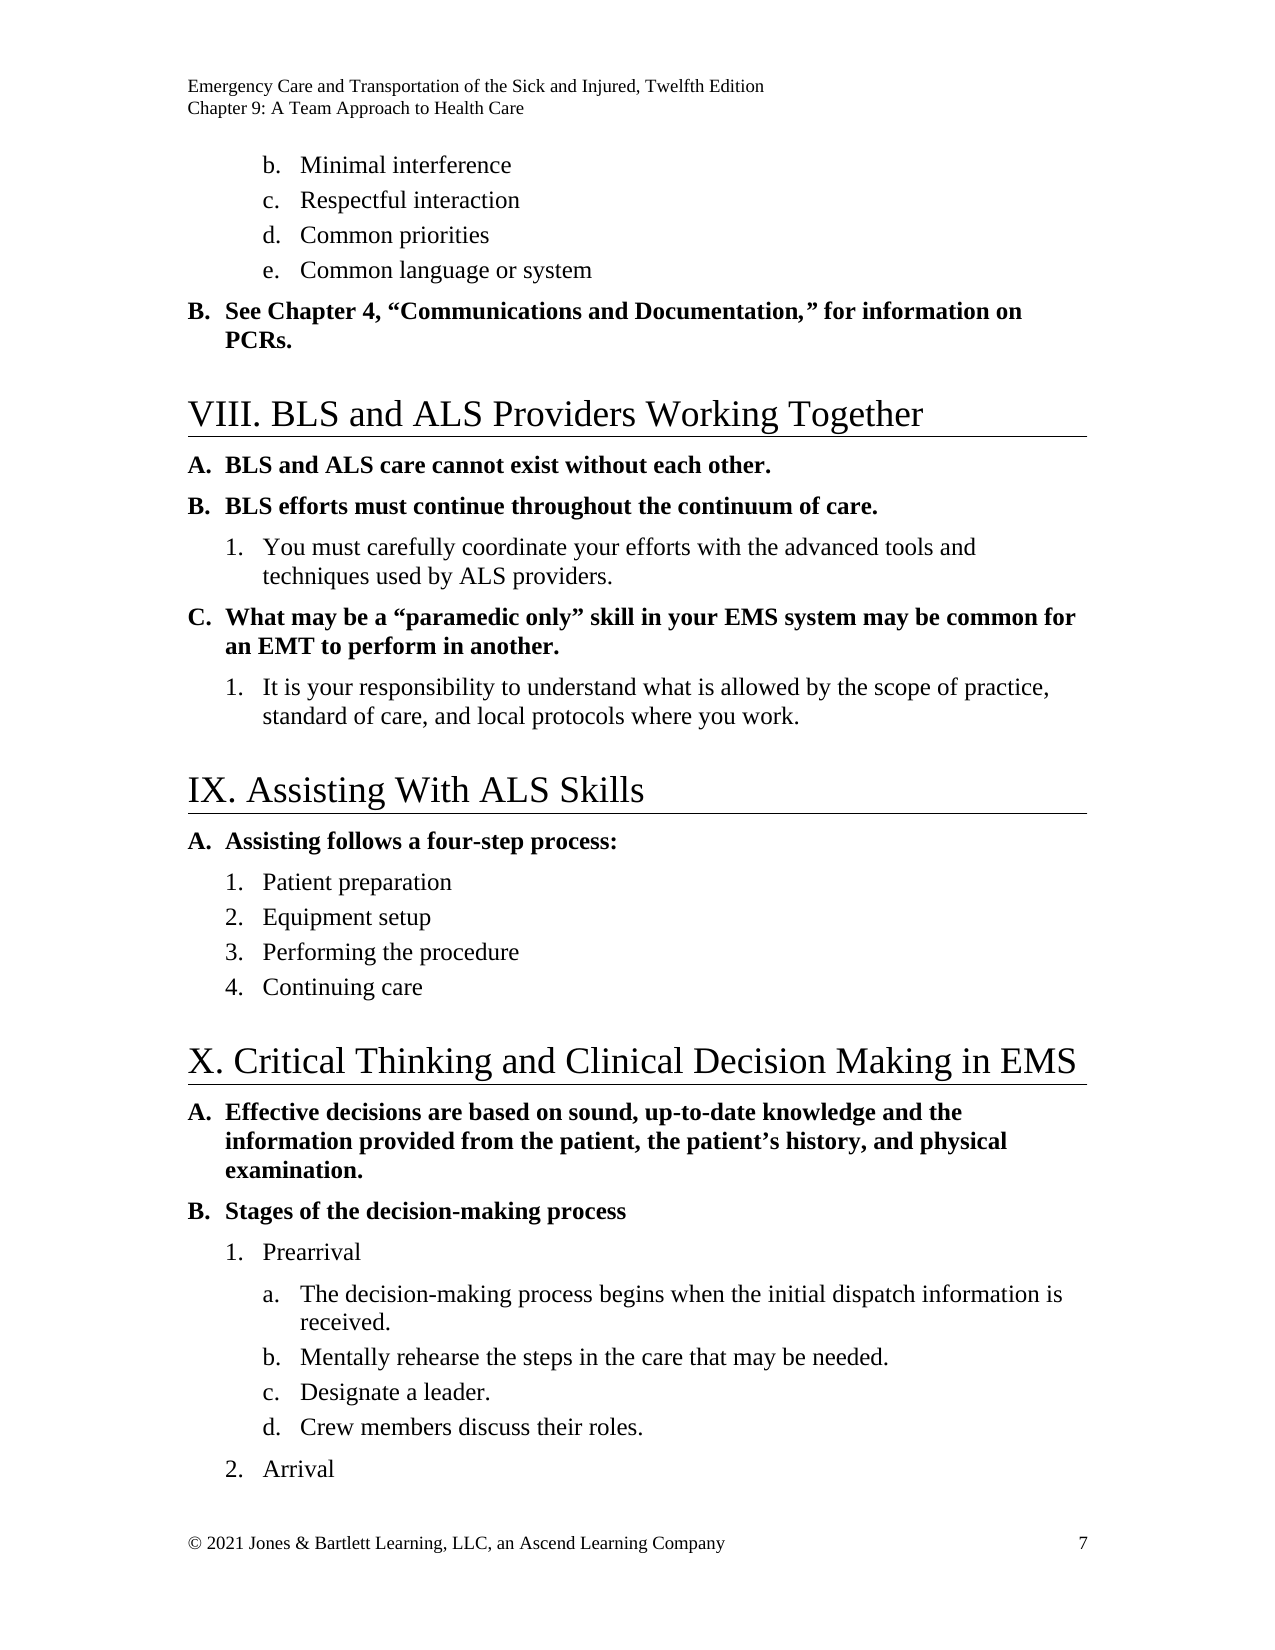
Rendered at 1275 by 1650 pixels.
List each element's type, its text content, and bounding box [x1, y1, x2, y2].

text A. Assisting follows a four-step process: [187, 826, 1087, 855]
text 2. Equipment setup [225, 902, 1087, 931]
text 3. Performing the procedure [225, 937, 1087, 966]
text 4. Continuing care [225, 972, 1087, 1001]
text 1. You must carefully coordinate your efforts with the advanced tools and techniques used by ALS providers. [225, 532, 1087, 590]
text 2. Arrival [225, 1454, 1087, 1482]
text B. See Chapter 4, “Communications and Documentation,” for information on PCRs. [187, 296, 1087, 354]
text 1. Patient preparation [225, 867, 1087, 896]
text C. What may be a “paramedic only” skill in your EMS system may be common for an EMT to perform in another. [187, 602, 1087, 660]
text d. Crew members discuss their roles. [262, 1412, 1087, 1441]
text A. BLS and ALS care cannot exist without each other. [187, 450, 1087, 479]
text d. Common priorities [262, 220, 1087, 249]
text a. The decision-making process begins when the initial dispatch information is received. [262, 1279, 1087, 1336]
text b. Minimal interference [262, 150, 1087, 179]
text c. Respectful interaction [262, 185, 1087, 214]
text c. Designate a leader. [262, 1377, 1087, 1406]
text 1. Prearrival [225, 1237, 1087, 1266]
text e. Common language or system [262, 255, 1087, 284]
text VIII. BLS and ALS Providers Working Together [187, 391, 1087, 437]
text 1. It is your responsibility to understand what is allowed by the scope of practice, standard of care, and local protocols where you work. [225, 672, 1087, 730]
text X. Critical Thinking and Clinical Decision Making in EMS [187, 1039, 1087, 1085]
text b. Mentally rehearse the steps in the care that may be needed. [262, 1342, 1087, 1371]
text A. Effective decisions are based on sound, up-to-date knowledge and the information provided from the patient, the patient’s history, and physical examination. [187, 1097, 1087, 1184]
text B. Stages of the decision-making process [187, 1196, 1087, 1225]
text B. BLS efforts must continue throughout the continuum of care. [187, 491, 1087, 520]
text IX. Assisting With ALS Skills [187, 767, 1087, 814]
